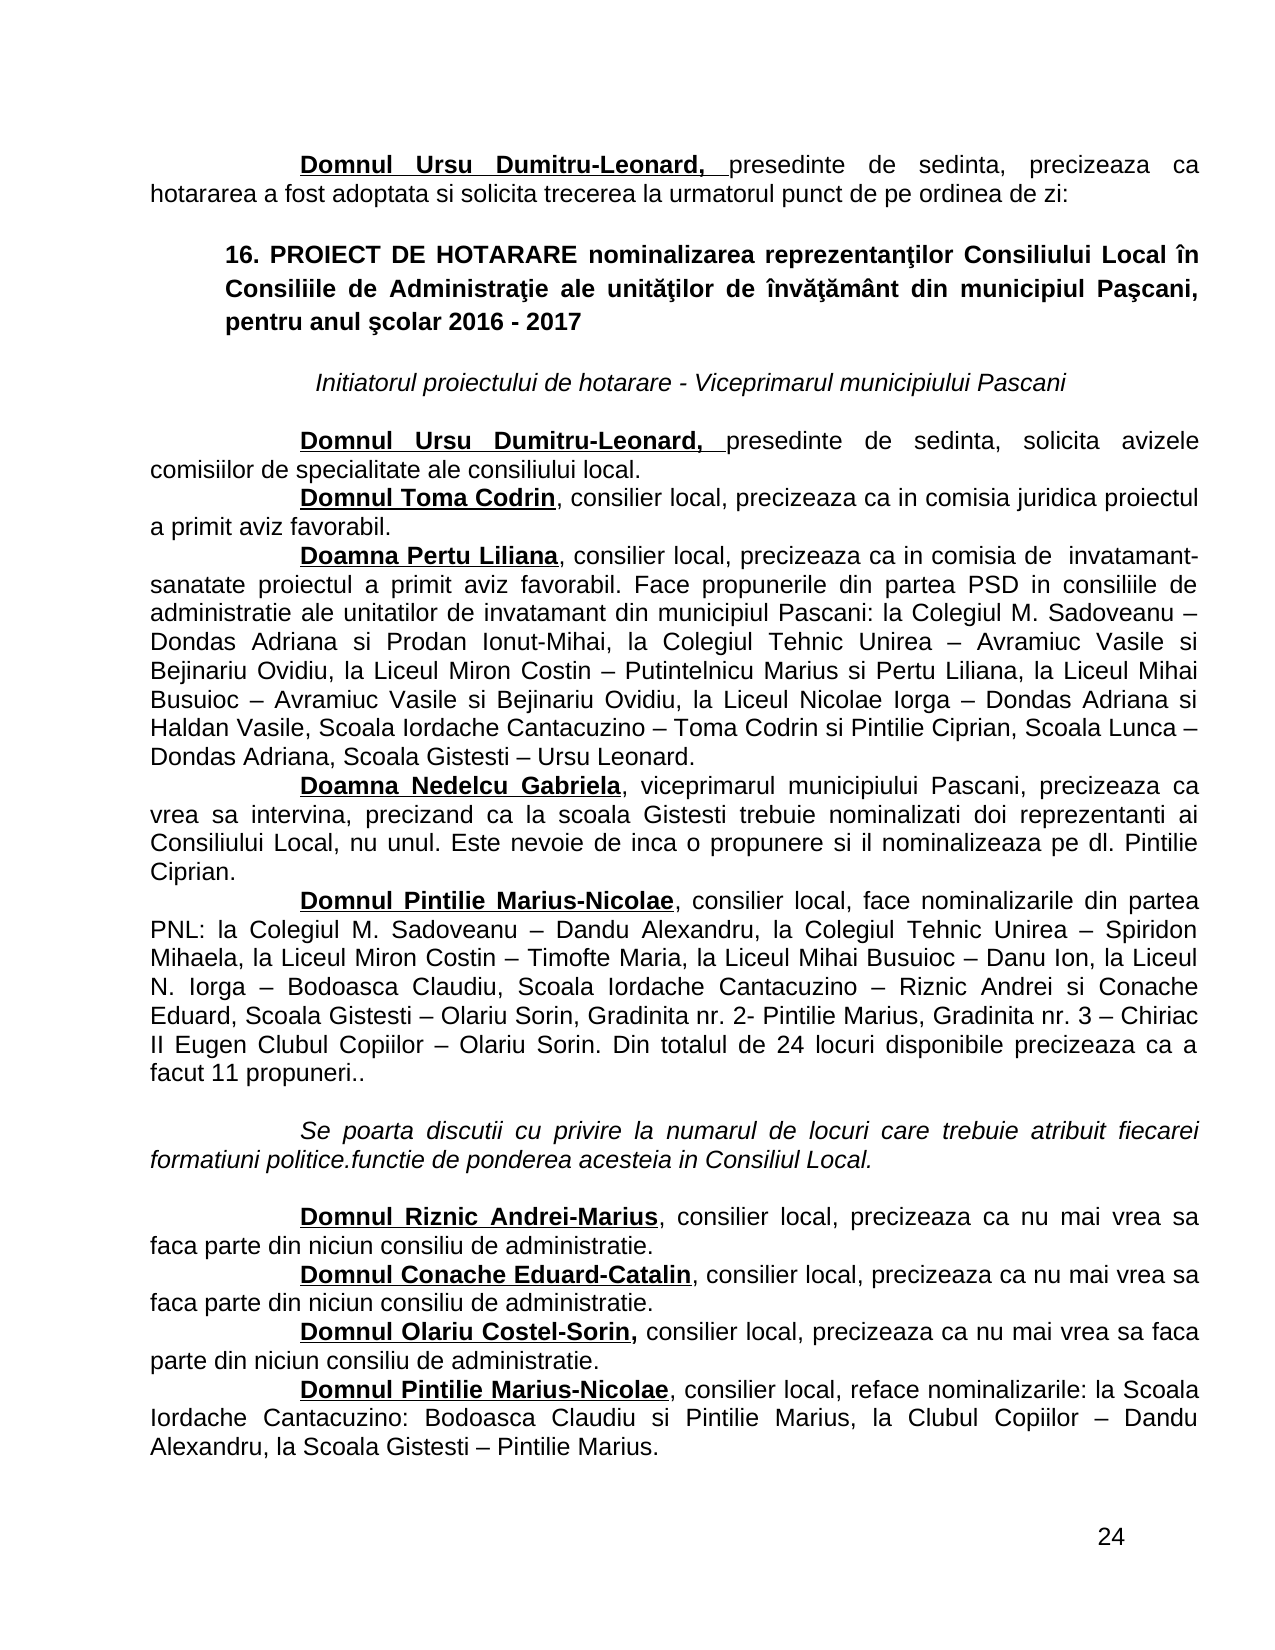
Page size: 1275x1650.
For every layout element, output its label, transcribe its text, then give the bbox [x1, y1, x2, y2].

text Doamna Pertu Liliana, consilier local, precizeaza ca in comisia de invatamant-sanatate proiectul a primit aviz favorabil. Face propunerile din partea PSD in consiliile de administratie ale unitatilor de invatamant din municipiul Pascani: la Colegiul M. Sadoveanu – Dondas Adriana si Prodan Ionut-Mihai, la Colegiul Tehnic Unirea – Avramiuc Vasile si Bejinariu Ovidiu, la Liceul Miron Costin – Putintelnicu Marius si Pertu Liliana, la Liceul Mihai Busuioc – Avramiuc Vasile si Bejinariu Ovidiu, la Liceul Nicolae Iorga – Dondas Adriana si Haldan Vasile, Scoala Iordache Cantacuzino – Toma Codrin si Pintilie Ciprian, Scoala Lunca – Dondas Adriana, Scoala Gistesti – Ursu Leonard. [150, 541, 1200, 771]
text Domnul Conache Eduard-Catalin, consilier local, precizeaza ca nu mai vrea sa faca parte din niciun consiliu de administratie. [150, 1259, 1200, 1317]
text Domnul Riznic Andrei-Marius, consilier local, precizeaza ca nu mai vrea sa faca parte din niciun consiliu de administratie. [150, 1202, 1200, 1259]
text Initiatorul proiectului de hotarare - Viceprimarul municipiului Pascani [150, 368, 1125, 397]
text Domnul Toma Codrin, consilier local, precizeaza ca in comisia juridica proiectul a primit aviz favorabil. [150, 483, 1200, 541]
text Domnul Olariu Costel-Sorin, consilier local, precizeaza ca nu mai vrea sa faca parte din niciun consiliu de administratie. [150, 1317, 1200, 1374]
text Domnul Ursu Dumitru-Leonard, presedinte de sedinta, precizeaza ca hotararea a fost adoptata si solicita trecerea la urmatorul punct de pe ordinea de zi: [150, 150, 1200, 207]
text Doamna Nedelcu Gabriela, viceprimarul municipiului Pascani, precizeaza ca vrea sa intervina, precizand ca la scoala Gistesti trebuie nominalizati doi reprezentanti ai Consiliului Local, nu unul. Este nevoie de inca o propunere si il nominalizeaza pe dl. Pintilie Ciprian. [150, 771, 1200, 886]
text Se poarta discutii cu privire la numarul de locuri care trebuie atribuit fiecarei formatiuni politice.functie de ponderea acesteia in Consiliul Local. [150, 1116, 1200, 1173]
text Domnul Pintilie Marius-Nicolae, consilier local, face nominalizarile din partea PNL: la Colegiul M. Sadoveanu – Dandu Alexandru, la Colegiul Tehnic Unirea – Spiridon Mihaela, la Liceul Miron Costin – Timofte Maria, la Liceul Mihai Busuioc – Danu Ion, la Liceul N. Iorga – Bodoasca Claudiu, Scoala Iordache Cantacuzino – Riznic Andrei si Conache Eduard, Scoala Gistesti – Olariu Sorin, Gradinita nr. 2- Pintilie Marius, Gradinita nr. 3 – Chiriac II Eugen Clubul Copiilor – Olariu Sorin. Din totalul de 24 locuri disponibile precizeaza ca a facut 11 propuneri.. [150, 886, 1200, 1087]
text 16. PROIECT DE HOTARARE nominalizarea reprezentanţilor Consiliului Local în Consiliile de Administraţie ale unităţilor de învăţământ din municipiul Paşcani, pentru anul şcolar 2016 - 2017 [225, 241, 1200, 335]
text Domnul Ursu Dumitru-Leonard, presedinte de sedinta, solicita avizele comisiilor de specialitate ale consiliului local. [150, 426, 1200, 483]
text Domnul Pintilie Marius-Nicolae, consilier local, reface nominalizarile: la Scoala Iordache Cantacuzino: Bodoasca Claudiu si Pintilie Marius, la Clubul Copiilor – Dandu Alexandru, la Scoala Gistesti – Pintilie Marius. [150, 1374, 1200, 1461]
